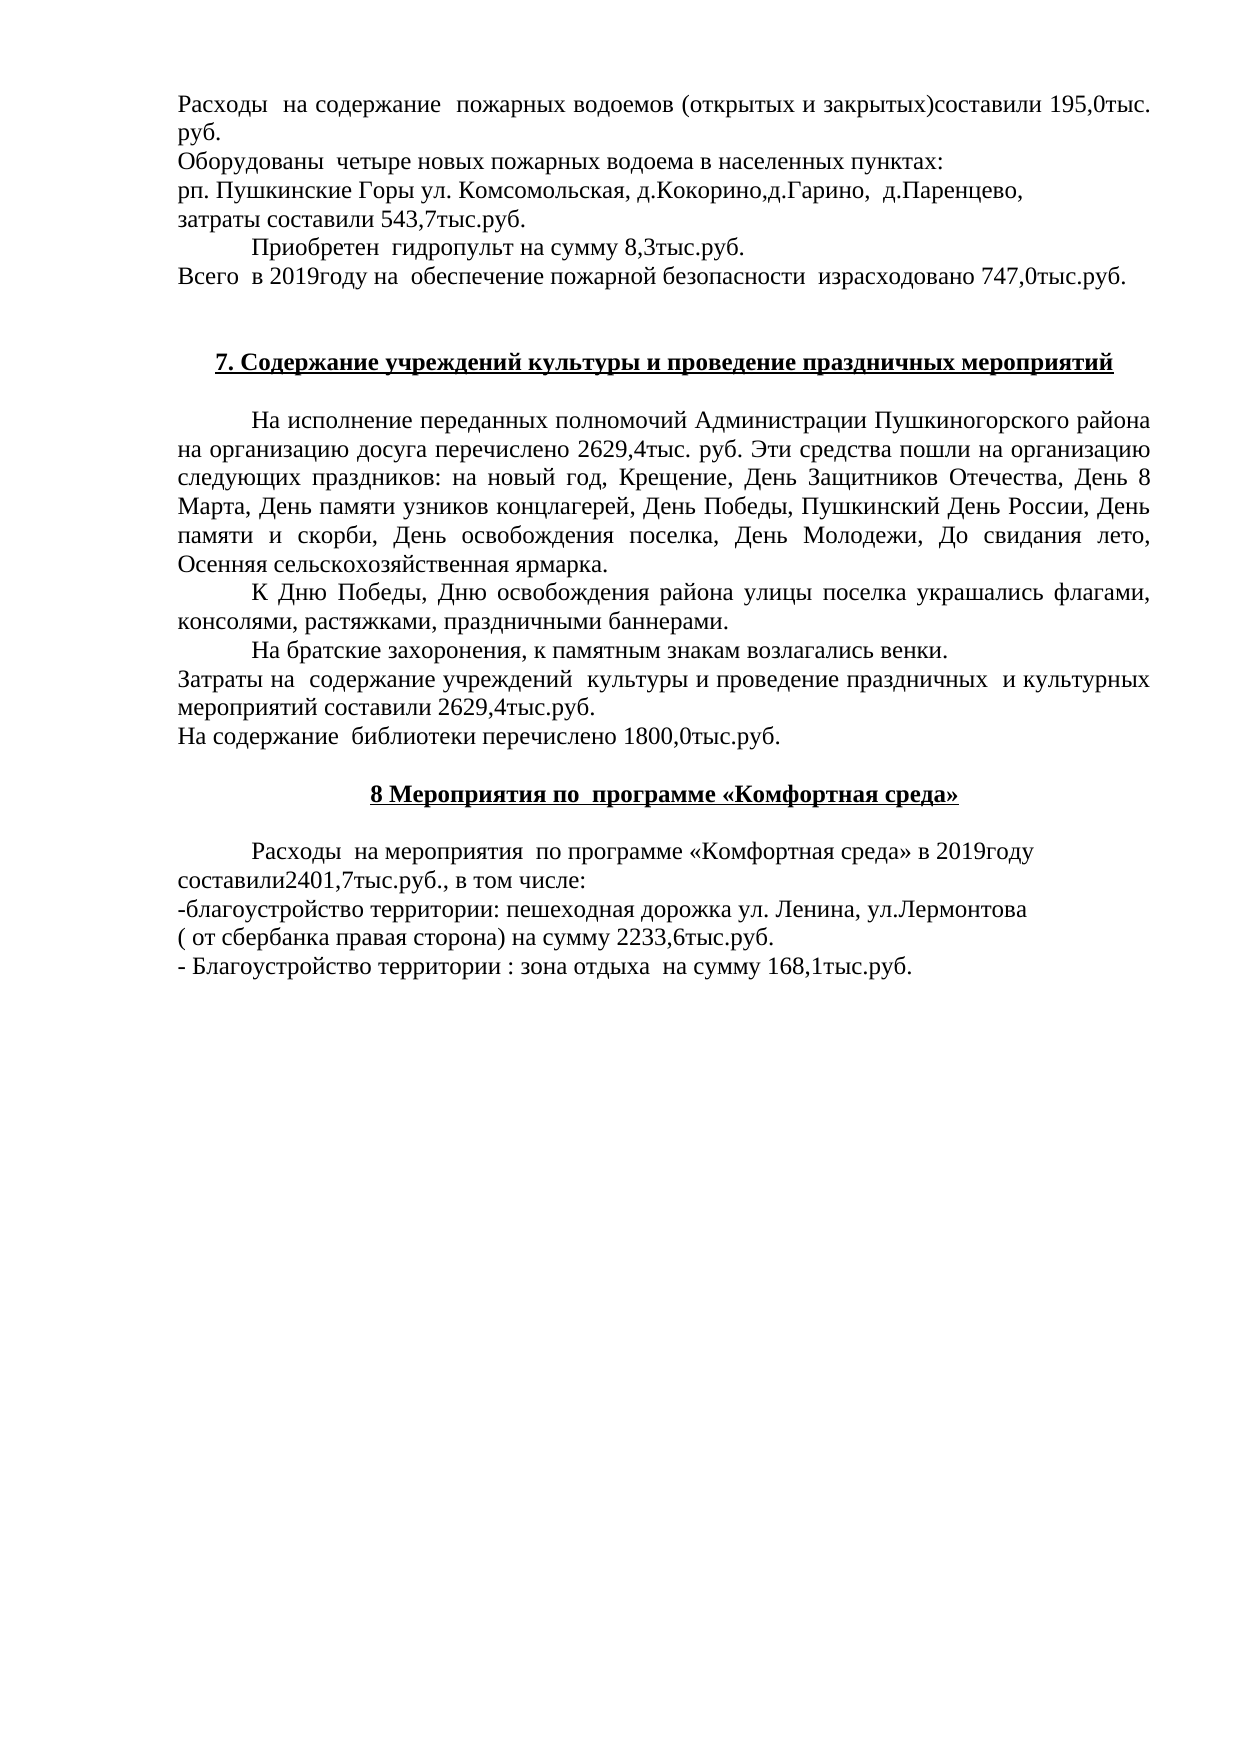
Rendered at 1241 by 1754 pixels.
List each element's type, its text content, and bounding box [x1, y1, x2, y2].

text На братские захоронения, к памятным знакам возлагались венки. [177, 635, 1152, 664]
text На исполнение переданных полномочий Администрации Пушкиногорского района на организацию досуга перечислено 2629,4тыс. руб. Эти средства пошли на организацию следующих праздников: на новый год, Крещение, День Защитников Отечества, День 8 Марта, День памяти узников концлагерей, День Победы, Пушкинский День России, День памяти и скорби, День освобождения поселка, День Молодежи, До свидания лето, Осенняя сельскохозяйственная ярмарка. [177, 405, 1152, 577]
text Оборудованы четыре новых пожарных водоема в населенных пунктах: [177, 146, 1152, 175]
text Затраты на содержание учреждений культуры и проведение праздничных и культурных мероприятий составили 2629,4тыс.руб. [177, 664, 1152, 721]
text рп. Пушкинские Горы ул. Комсомольская, д.Кокорино,д.Гарино, д.Паренцево, [177, 175, 1152, 204]
text Всего в 2019году на обеспечение пожарной безопасности израсходовано 747,0тыс.руб. [177, 261, 1152, 290]
text К Дню Победы, Дню освобождения района улицы поселка украшались флагами, консолями, растяжками, праздничными баннерами. [177, 577, 1152, 635]
text Приобретен гидропульт на сумму 8,3тыс.руб. [177, 232, 1152, 261]
text На содержание библиотеки перечислено 1800,0тыс.руб. [177, 721, 1152, 750]
text 8 Мероприятия по программе «Комфортная среда» [177, 779, 1152, 807]
text - Благоустройство территории : зона отдыха на сумму 168,1тыс.руб. [177, 951, 1152, 980]
text затраты составили 543,7тыс.руб. [177, 204, 1152, 232]
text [177, 89, 1152, 146]
text -благоустройство территории: пешеходная дорожка ул. Ленина, ул.Лермонтова ( от сбербанка правая сторона) на сумму 2233,6тыс.руб. [177, 894, 1152, 951]
text 7. Содержание учреждений культуры и проведение праздничных мероприятий [177, 347, 1152, 376]
text Расходы на мероприятия по программе «Комфортная среда» в 2019году составили2401,7тыс.руб., в том числе: [177, 836, 1152, 894]
